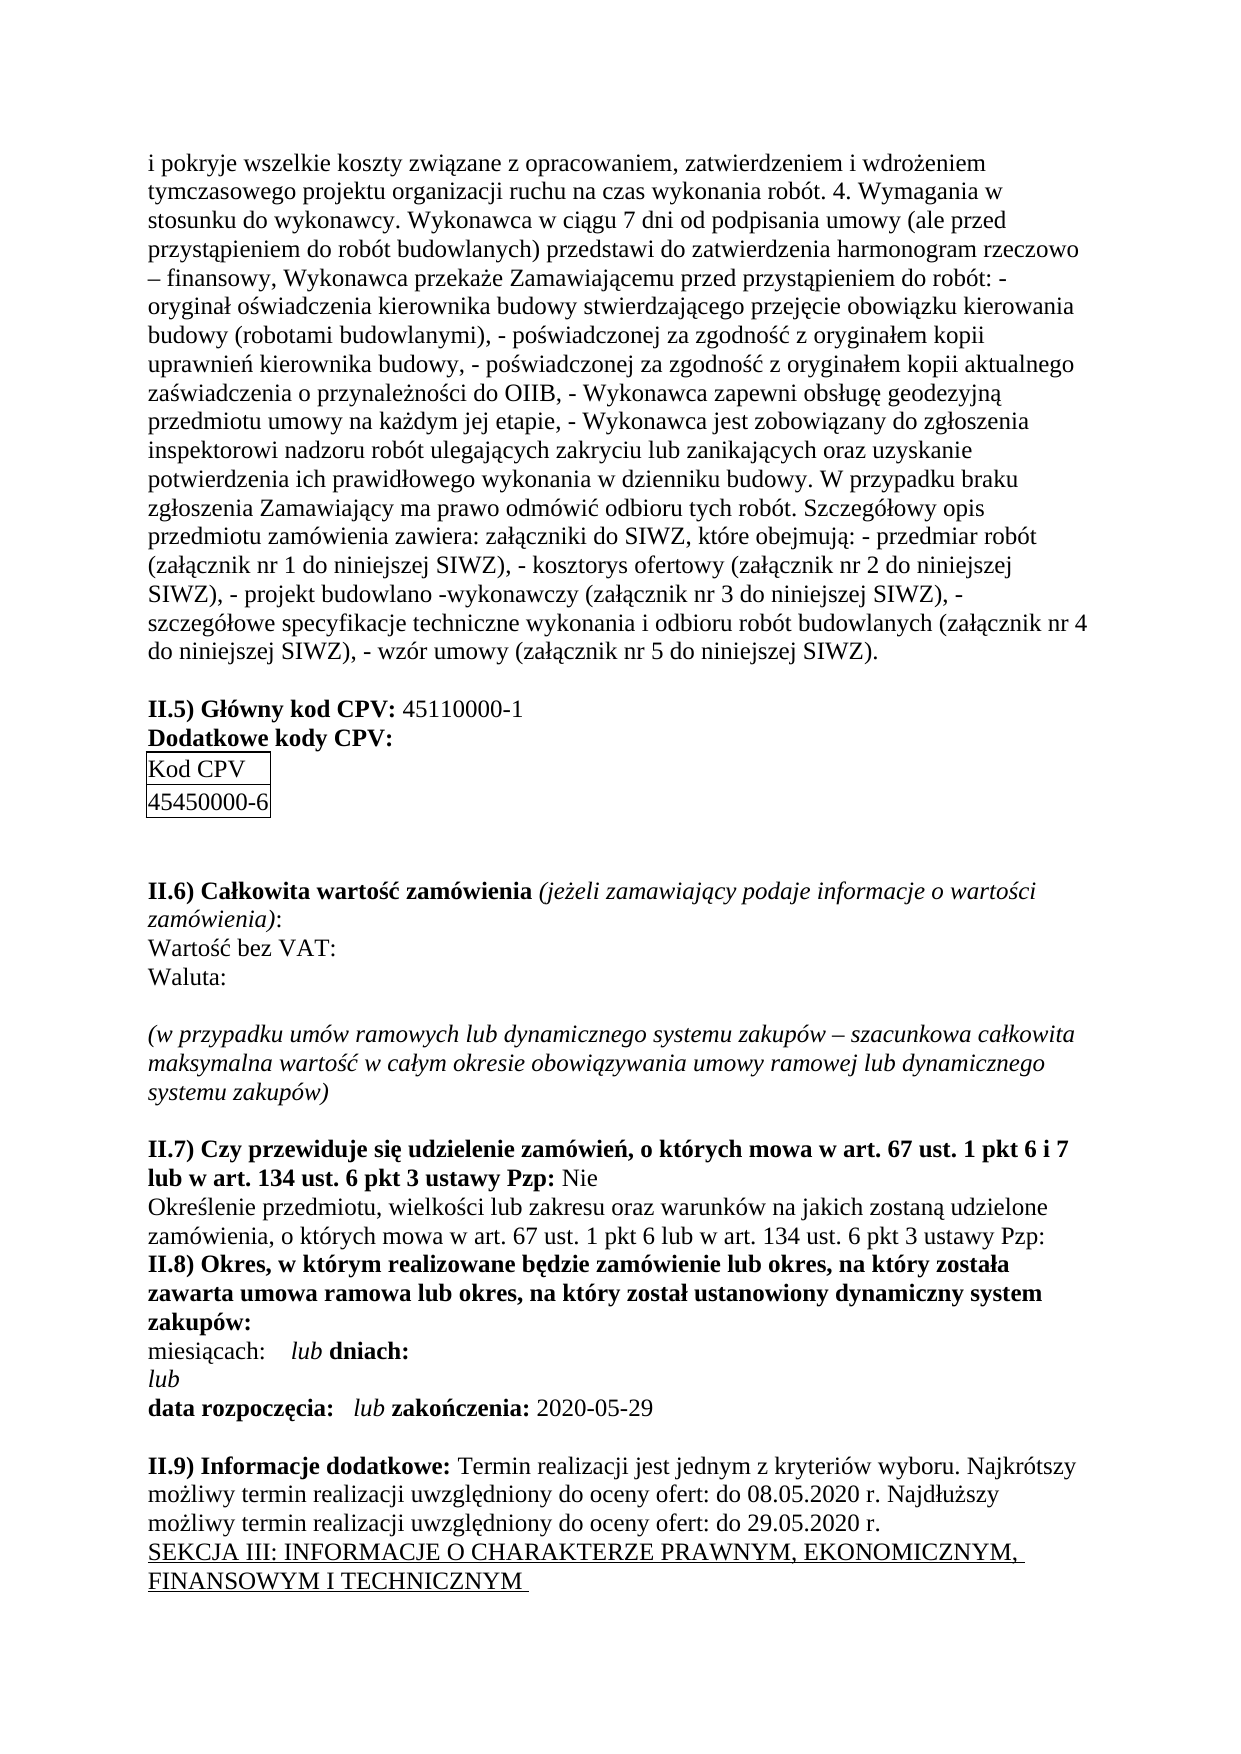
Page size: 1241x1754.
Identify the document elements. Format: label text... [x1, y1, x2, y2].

table_header Kod CPV [147, 753, 270, 784]
table_cell 45450000-6 [147, 785, 270, 817]
text (w przypadku umów ramowych lub dynamicznego systemu zakupów – szacunkowa całkowita maksymalna wartość w całym okresie obowiązywania umowy ramowej lub dynamicznego systemu zakupów) [148, 991, 1093, 1106]
text II.6) Całkowita wartość zamówienia (jeżeli zamawiający podaje informacje o wartości zamówienia): Wartość bez VAT: Waluta: [148, 818, 1093, 991]
text II.7) Czy przewiduje się udzielenie zamówień, o których mowa w art. 67 ust. 1 pkt 6 i 7 lub w art. 134 ust. 6 pkt 3 ustawy Pzp: Nie Określenie przedmiotu, wielkości lub zakresu oraz warunków na jakich zostaną udzielone zamówienia, o których mowa w art. 67 ust. 1 pkt 6 lub w art. 134 ust. 6 pkt 3 ustawy Pzp: II.8) Okres, w którym realizowane będzie zamówienie lub okres, na który została zawarta umowa ramowa lub okres, na który został ustanowiony dynamiczny system zakupów: miesiącach: lub dniach: lub data rozpoczęcia: lub zakończenia: 2020-05-29 II.9) Informacje dodatkowe: Termin realizacji jest jednym z kryteriów wyboru. Najkrótszy możliwy termin realizacji uwzględniony do oceny ofert: do 08.05.2020 r. Najdłuższy możliwy termin realizacji uwzględniony do oceny ofert: do 29.05.2020 r. [148, 1106, 1093, 1537]
text SEKCJA III: INFORMACJE O CHARAKTERZE PRAWNYM, EKONOMICZNYM, FINANSOWYM I TECHNICZNYM [148, 1537, 1093, 1594]
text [148, 148, 1093, 751]
